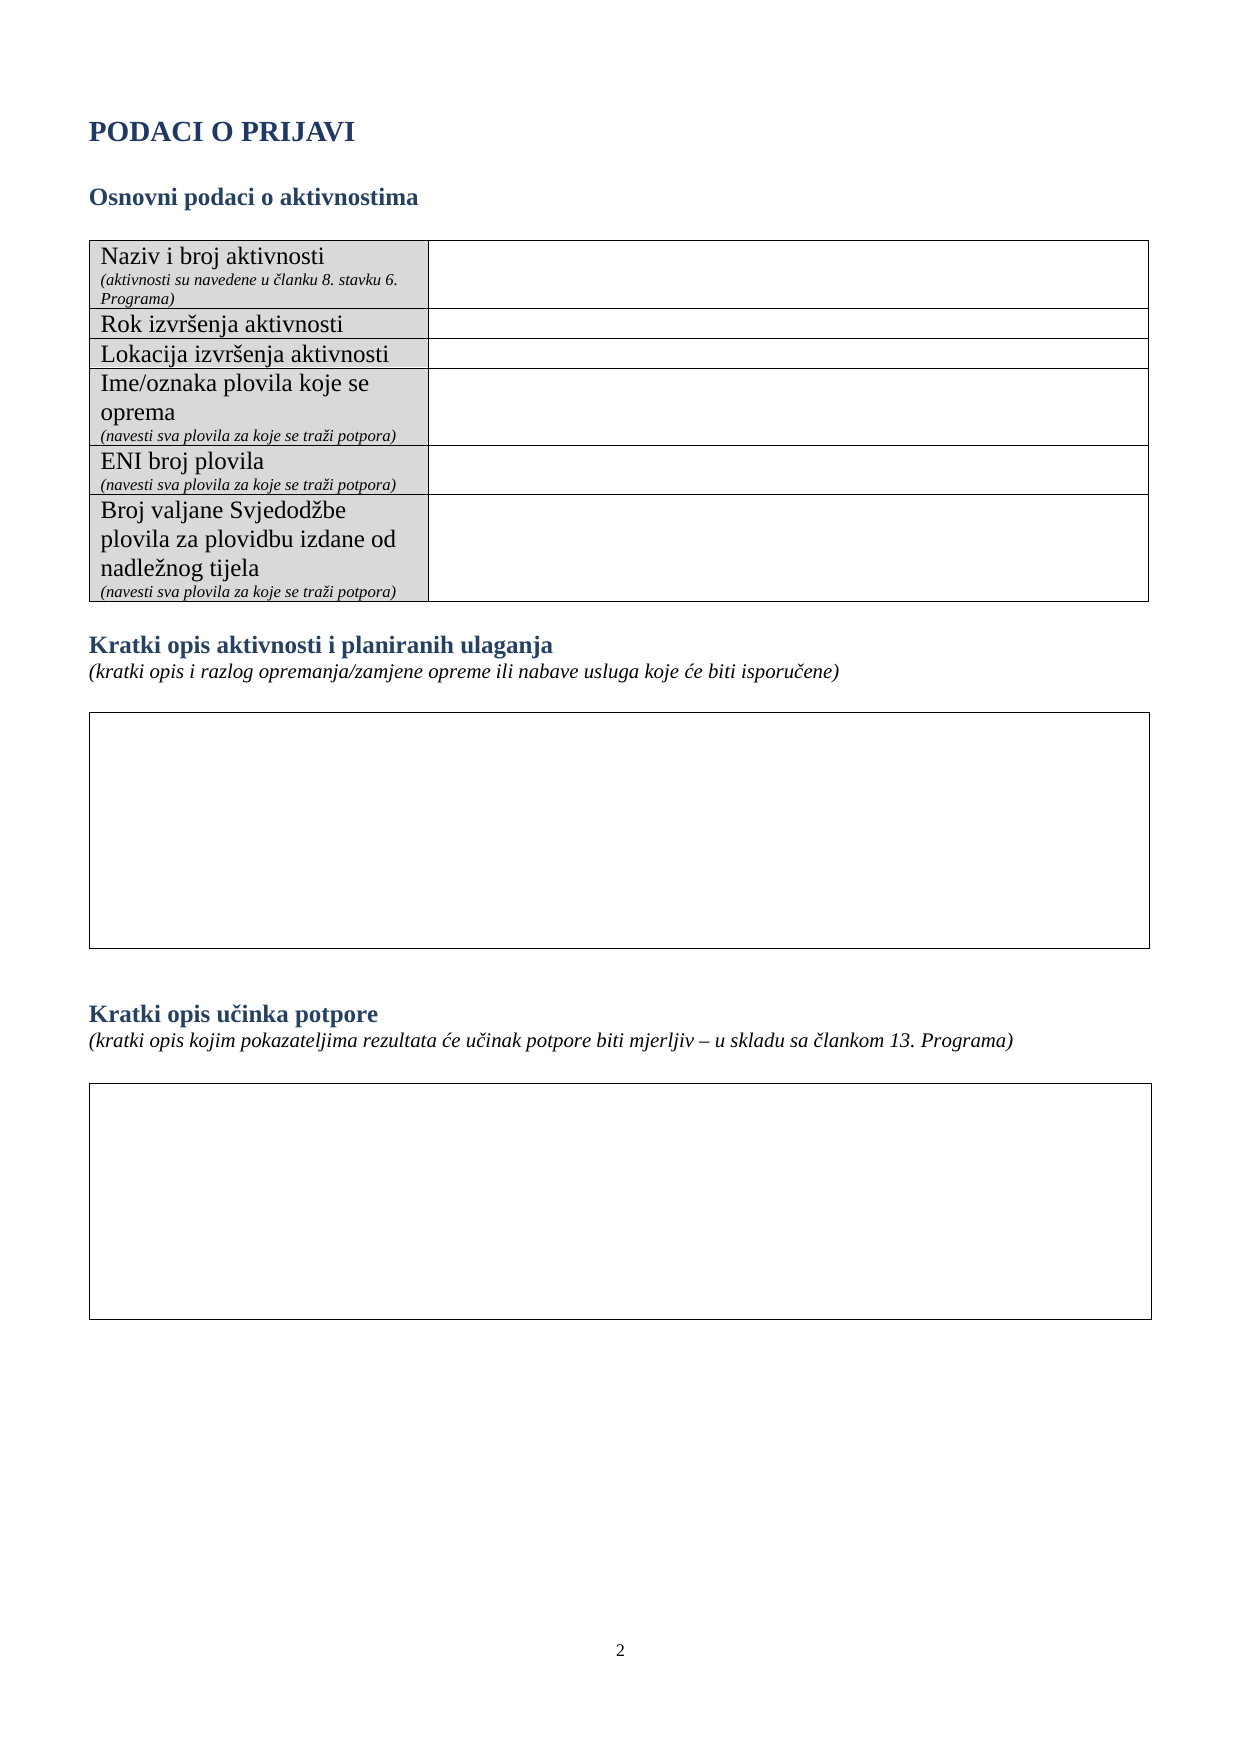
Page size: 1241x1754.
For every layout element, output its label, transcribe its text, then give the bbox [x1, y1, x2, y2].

table_cell [429, 446, 1148, 494]
table_cell [429, 369, 1148, 445]
table_cell Rok izvršenja aktivnosti [90, 309, 428, 338]
table_cell Lokacija izvršenja aktivnosti [90, 339, 428, 367]
text Osnovni podaci o aktivnostima [89, 182, 1152, 211]
text (kratki opis i razlog opremanja/zamjene opreme ili nabave usluga koje će biti isporučene) [89, 659, 1152, 683]
table_cell ENI broj plovila (navesti sva plovila za koje se traži potpora) [90, 446, 428, 494]
text (kratki opis kojim pokazateljima rezultata će učinak potpore biti mjerljiv – u skladu sa člankom 13. Programa) [89, 1028, 1152, 1052]
table_cell Ime/oznaka plovila koje se oprema (navesti sva plovila za koje se traži potpora) [90, 369, 428, 445]
subtitle PODACI O PRIJAVI [89, 114, 1152, 147]
table_header [90, 713, 1149, 948]
table_cell [429, 495, 1148, 601]
text Kratki opis aktivnosti i planiranih ulaganja [89, 630, 1152, 659]
table_cell Broj valjane Svjedodžbe plovila za plovidbu izdane od nadležnog tijela (navesti sva plovila za koje se traži potpora) [90, 495, 428, 601]
table_cell [429, 309, 1148, 338]
table_header Naziv i broj aktivnosti (aktivnosti su navedene u članku 8. stavku 6. Programa) [90, 241, 428, 308]
table_header [429, 241, 1148, 308]
table_header [90, 1084, 1151, 1319]
table_cell [429, 339, 1148, 367]
text Kratki opis učinka potpore [89, 999, 1152, 1028]
